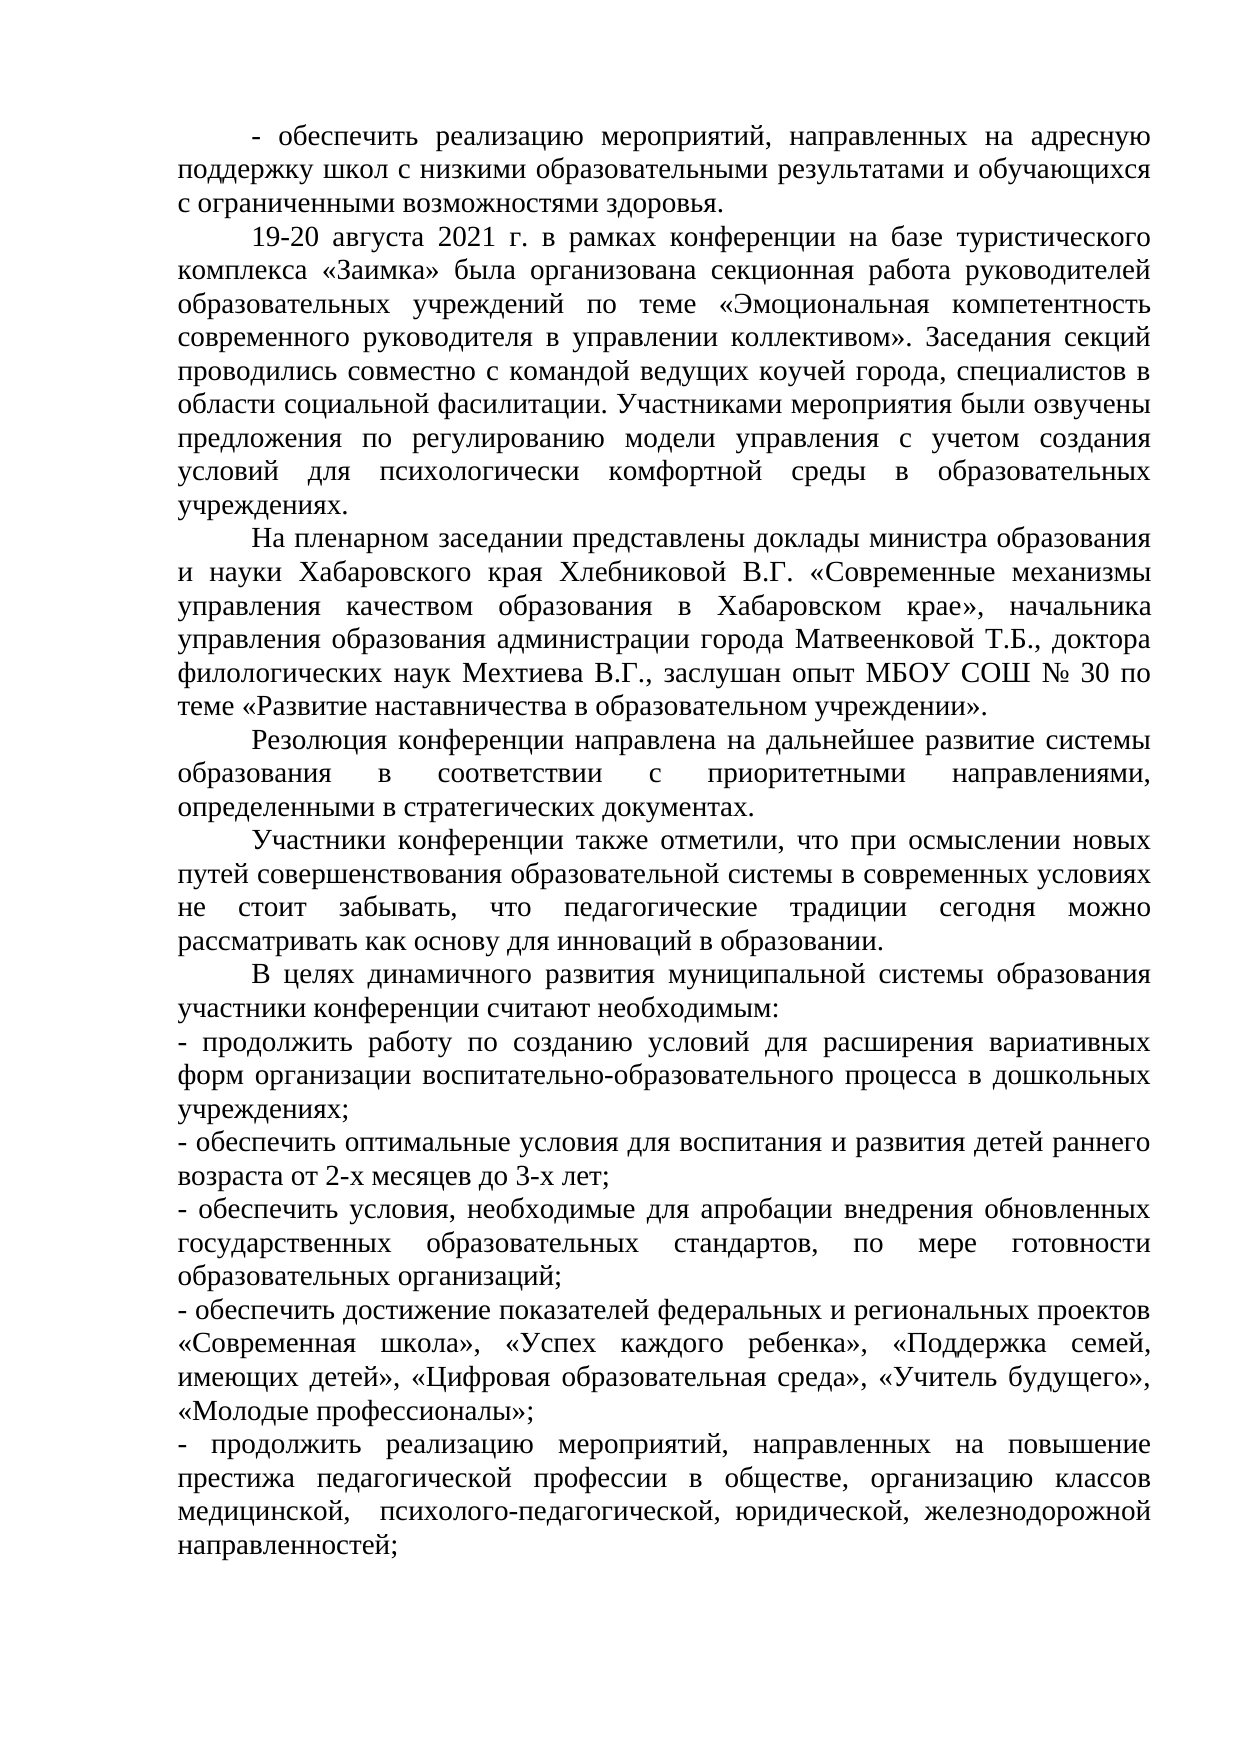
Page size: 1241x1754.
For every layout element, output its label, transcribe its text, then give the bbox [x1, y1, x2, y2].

text На пленарном заседании представлены доклады министра образования и науки Хабаровского края Хлебниковой В.Г. «Современные механизмы управления качеством образования в Хабаровском крае», начальника управления образования администрации города Матвеенковой Т.Б., доктора филологических наук Мехтиева В.Г., заслушан опыт МБОУ СОШ № 30 по теме «Развитие наставничества в образовательном учреждении». [177, 521, 1152, 588]
text Резолюция конференции направлена на дальнейшее развитие системы образования в соответствии с приоритетными направлениями, определенными в стратегических документах. [177, 722, 1152, 822]
text - продолжить реализацию мероприятий, направленных на повышение престижа педагогической профессии в обществе, организацию классов медицинской, психолого-педагогической, юридической, железнодорожной направленностей; [177, 1426, 1152, 1560]
text В целях динамичного развития муниципальной системы образования участники конференции считают необходимым: [177, 957, 1152, 1024]
text - обеспечить достижение показателей федеральных и региональных проектов «Современная школа», «Успех каждого ребенка», «Поддержка семей, имеющих детей», «Цифровая образовательная среда», «Учитель будущего», «Молодые профессионалы»; [177, 1292, 1152, 1426]
text На пленарном заседании представлены доклады министра образования и науки Хабаровского края Хлебниковой В.Г. «Современные механизмы управления качеством образования в Хабаровском крае», начальника управления образования администрации города Матвеенковой Т.Б., доктора филологических наук Мехтиева В.Г., заслушан опыт МБОУ СОШ № 30 по теме «Развитие наставничества в образовательном учреждении». [177, 588, 1152, 722]
text - обеспечить условия, необходимые для апробации внедрения обновленных государственных образовательных стандартов, по мере готовности образовательных организаций; [177, 1191, 1152, 1292]
text - обеспечить оптимальные условия для воспитания и развития детей раннего возраста от 2-х месяцев до 3-х лет; [177, 1124, 1152, 1191]
text Участники конференции также отметили, что при осмыслении новых путей совершенствования образовательной системы в современных условиях не стоит забывать, что педагогические традиции сегодня можно рассматривать как основу для инноваций в образовании. [177, 822, 1152, 957]
text 19-20 августа 2021 г. в рамках конференции на базе туристического комплекса «Заимка» была организована секционная работа руководителей образовательных учреждений по теме «Эмоциональная компетентность современного руководителя в управлении коллективом». Заседания секций проводились совместно с командой ведущих коучей города, специалистов в области социальной фасилитации. Участниками мероприятия были озвучены предложения по регулированию модели управления с учетом создания условий для психологически комфортной среды в образовательных учреждениях. [177, 219, 1152, 521]
text - продолжить работу по созданию условий для расширения вариативных форм организации воспитательно-образовательного процесса в дошкольных учреждениях; [177, 1024, 1152, 1124]
text - обеспечить реализацию мероприятий, направленных на адресную поддержку школ с низкими образовательными результатами и обучающихся с ограниченными возможностями здоровья. [177, 118, 1152, 219]
